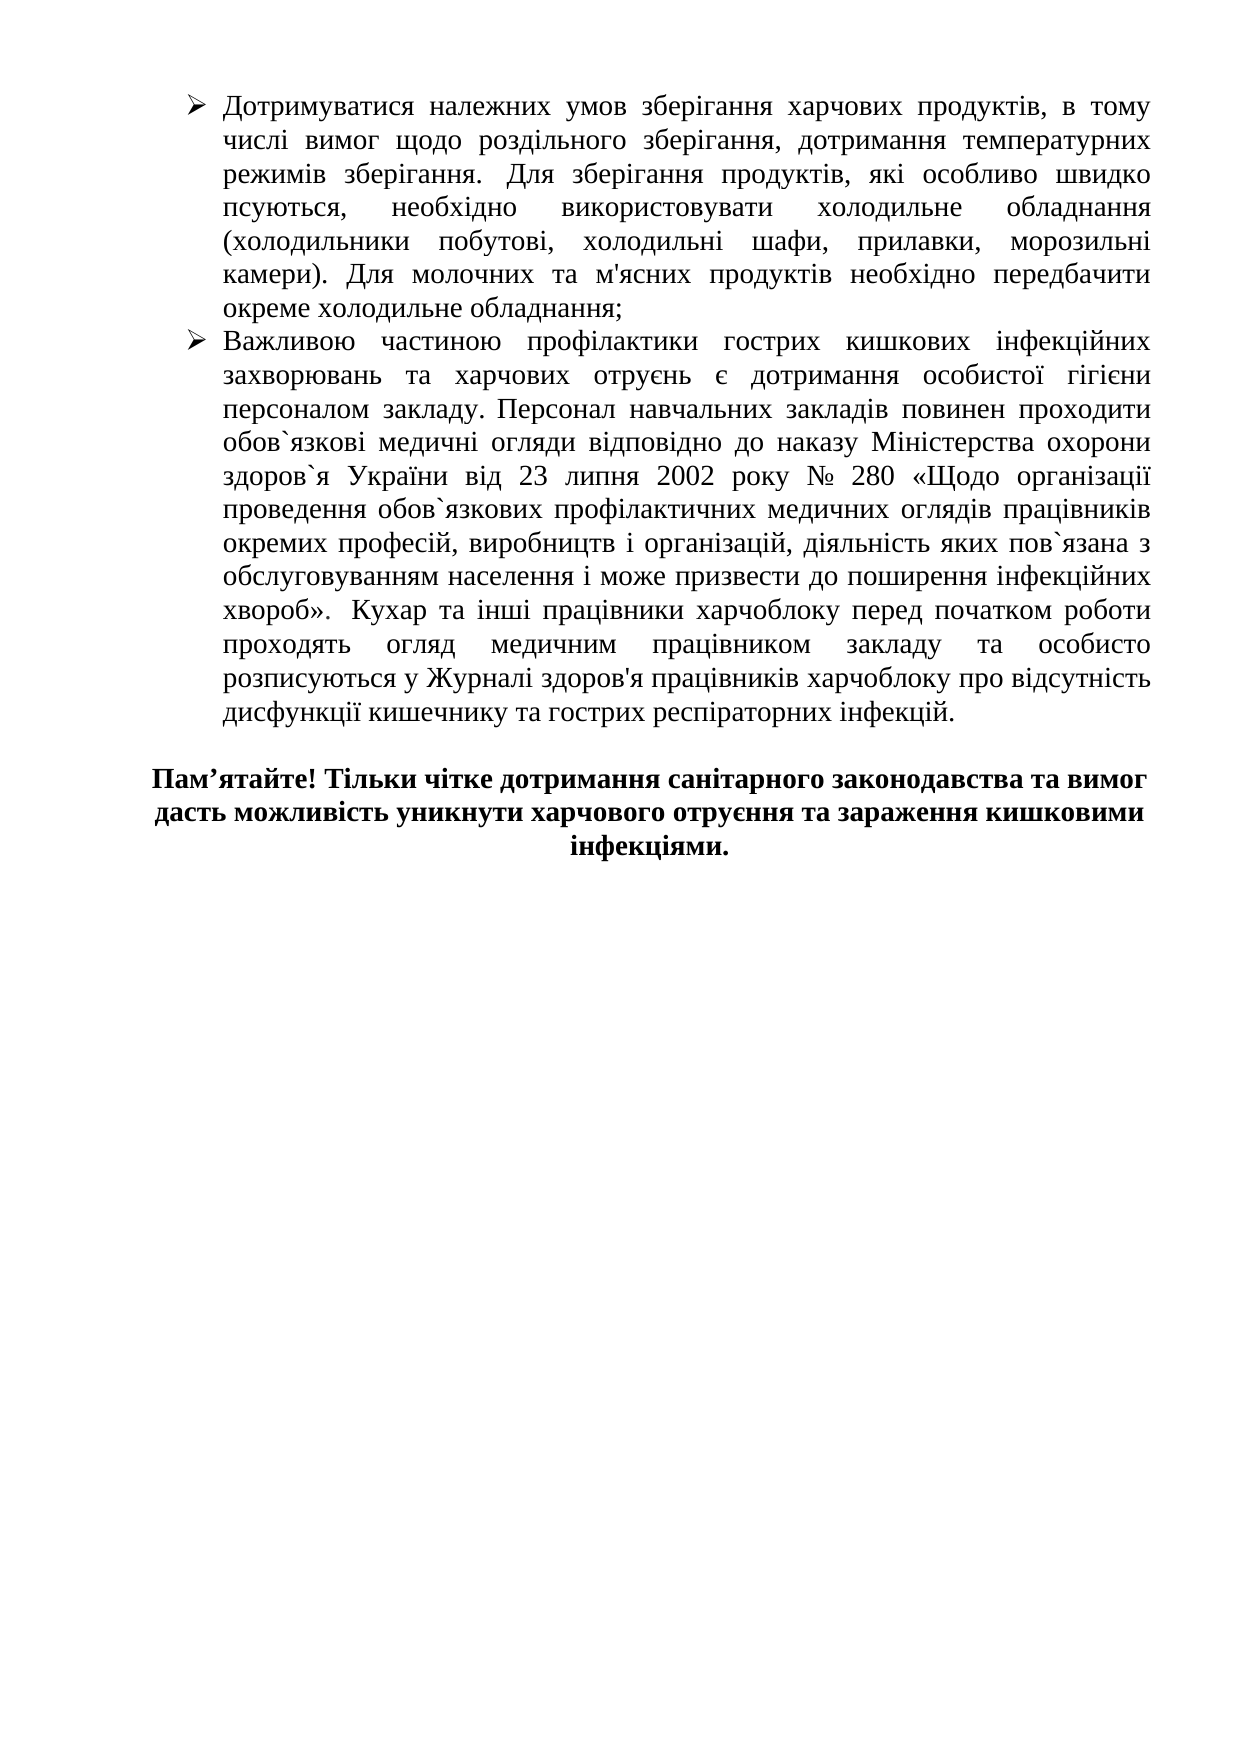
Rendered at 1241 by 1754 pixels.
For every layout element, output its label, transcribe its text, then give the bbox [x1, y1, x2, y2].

list Дотримуватися належних умов зберігання харчових продуктів, в тому числі вимог щодо роздільного зберігання, дотримання температурних режимів зберігання. Для зберігання продуктів, які особливо швидко псуються, необхідно використовувати холодильне обладнання (холодильники побутові, холодильні шафи, прилавки, морозильні камери). Для молочних та м'ясних продуктів необхідно передбачити окреме холодильне обладнання; [185, 88, 1152, 323]
text Пам’ятайте! Тільки чітке дотримання санітарного законодавства та вимог дасть можливість уникнути харчового отруєння та зараження кишковими інфекціями. [148, 761, 570, 861]
list Важливою частиною профілактики гострих кишкових інфекційних захворювань та харчових отруєнь є дотримання особистої гігієни персоналом закладу. Персонал навчальних закладів повинен проходити обов`язкові медичні огляди відповідно до наказу Міністерства охорони здоров`я України від 23 липня 2002 року № 280 «Щодо організації проведення обов`язкових профілактичних медичних оглядів працівників окремих професій, виробництв і організацій, діяльність яких пов`язана з обслуговуванням населення і може призвести до поширення інфекційних хвороб». Кухар та інші працівники харчоблоку перед початком роботи проходять огляд медичним працівником закладу та особисто розписуються у Журналі здоров'я працівників харчоблоку про відсутність дисфункції кишечнику та гострих респіраторних інфекцій. [185, 323, 1152, 727]
text Пам’ятайте! Тільки чітке дотримання санітарного законодавства та вимог дасть можливість уникнути харчового отруєння та зараження кишковими інфекціями. [729, 761, 1152, 861]
